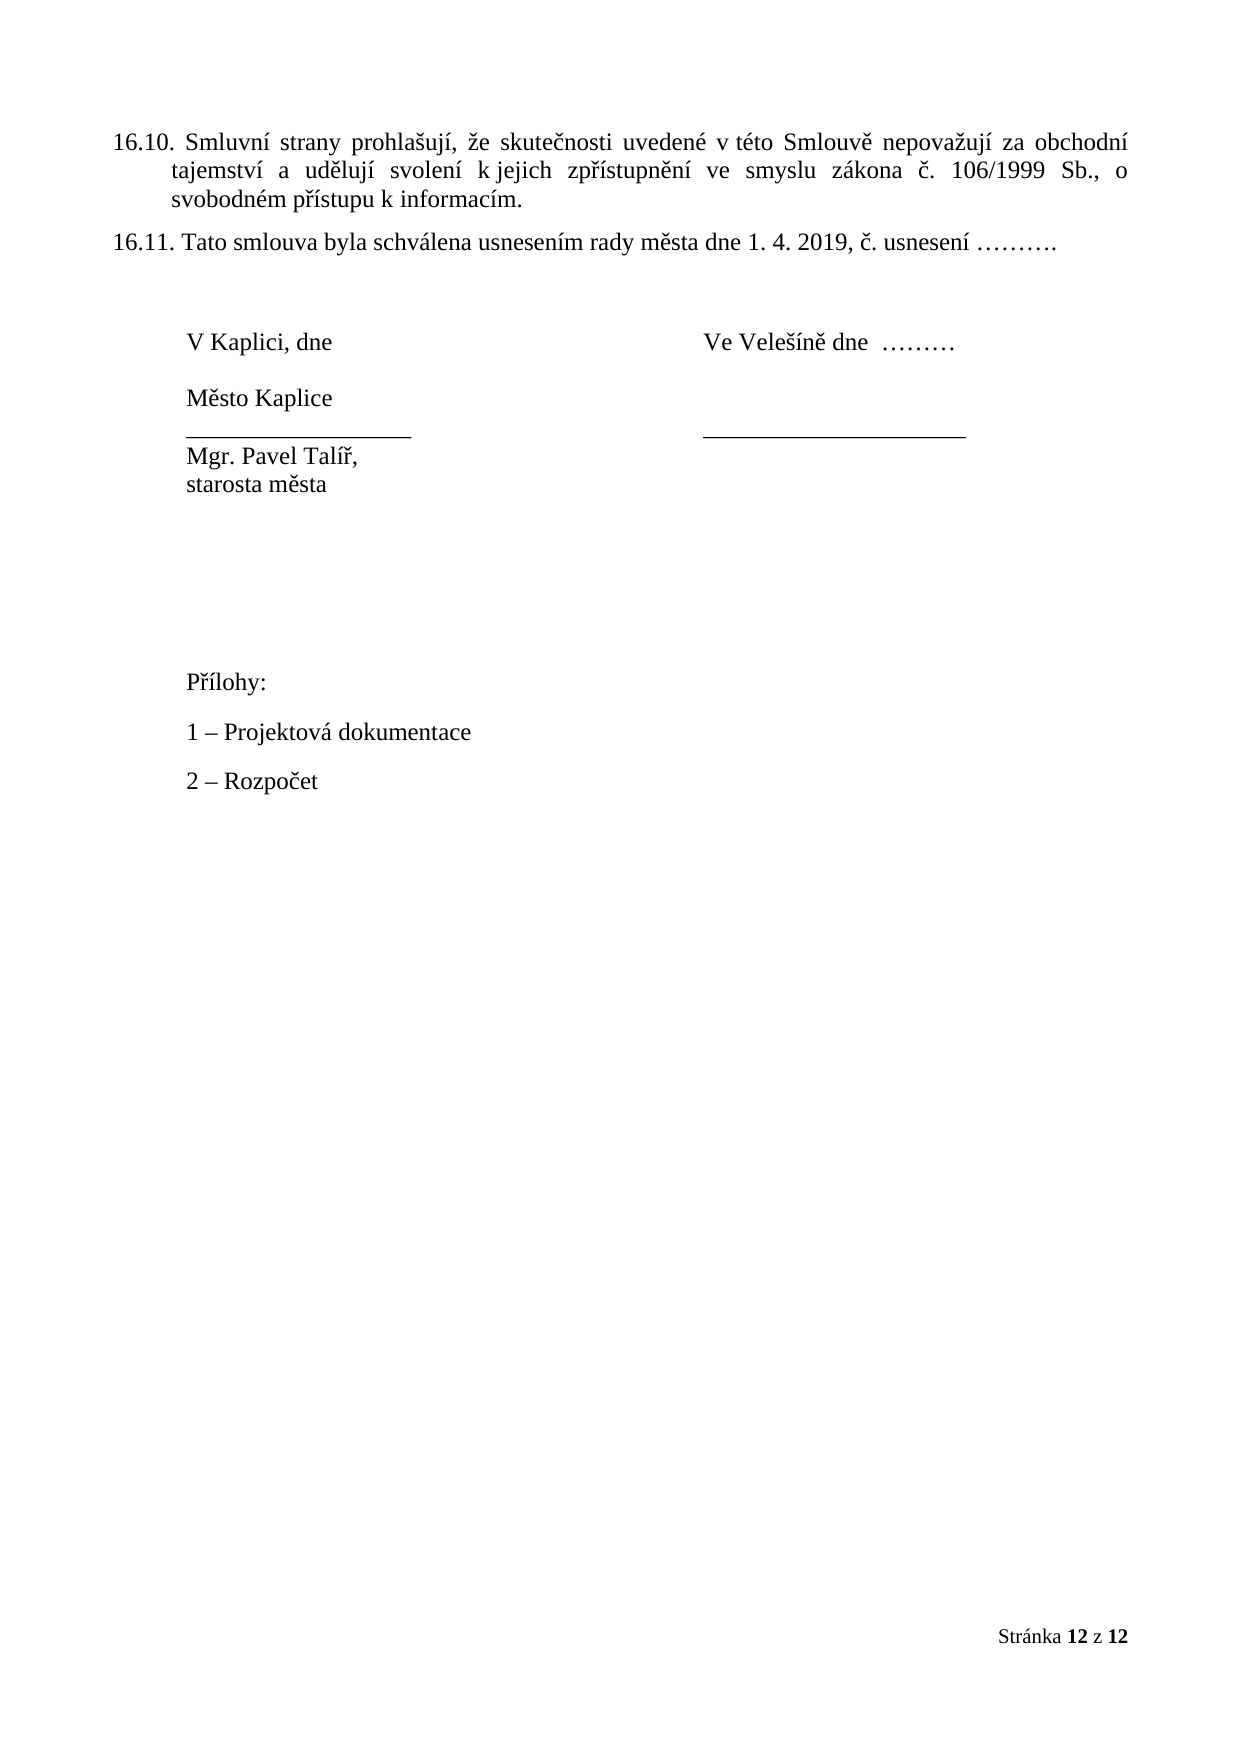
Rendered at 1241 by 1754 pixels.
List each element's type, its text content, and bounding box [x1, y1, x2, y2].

text __________________ _____________________ [112, 412, 1128, 441]
text Město Kaplice [112, 383, 1128, 412]
text starosta města [112, 469, 1128, 498]
list 16.10. Smluvní strany prohlašují, že skutečnosti uvedené v této Smlouvě nepovažují za obchodní tajemství a udělují svolení k jejich zpřístupnění ve smyslu zákona č. 106/1999 Sb., o svobodném přístupu k informacím. [112, 127, 1128, 213]
text 16.11. Tato smlouva byla schválena usnesením rady města dne 1. 4. 2019, č. usnesení ………. [112, 227, 1128, 256]
text 2 – Rozpočet [112, 766, 1128, 795]
text V Kaplici, dne Ve Velešíně dne ……… [112, 327, 1128, 355]
text Mgr. Pavel Talíř, [112, 441, 1128, 469]
text 1 – Projektová dokumentace [112, 717, 1128, 746]
text Přílohy: [112, 667, 1128, 696]
